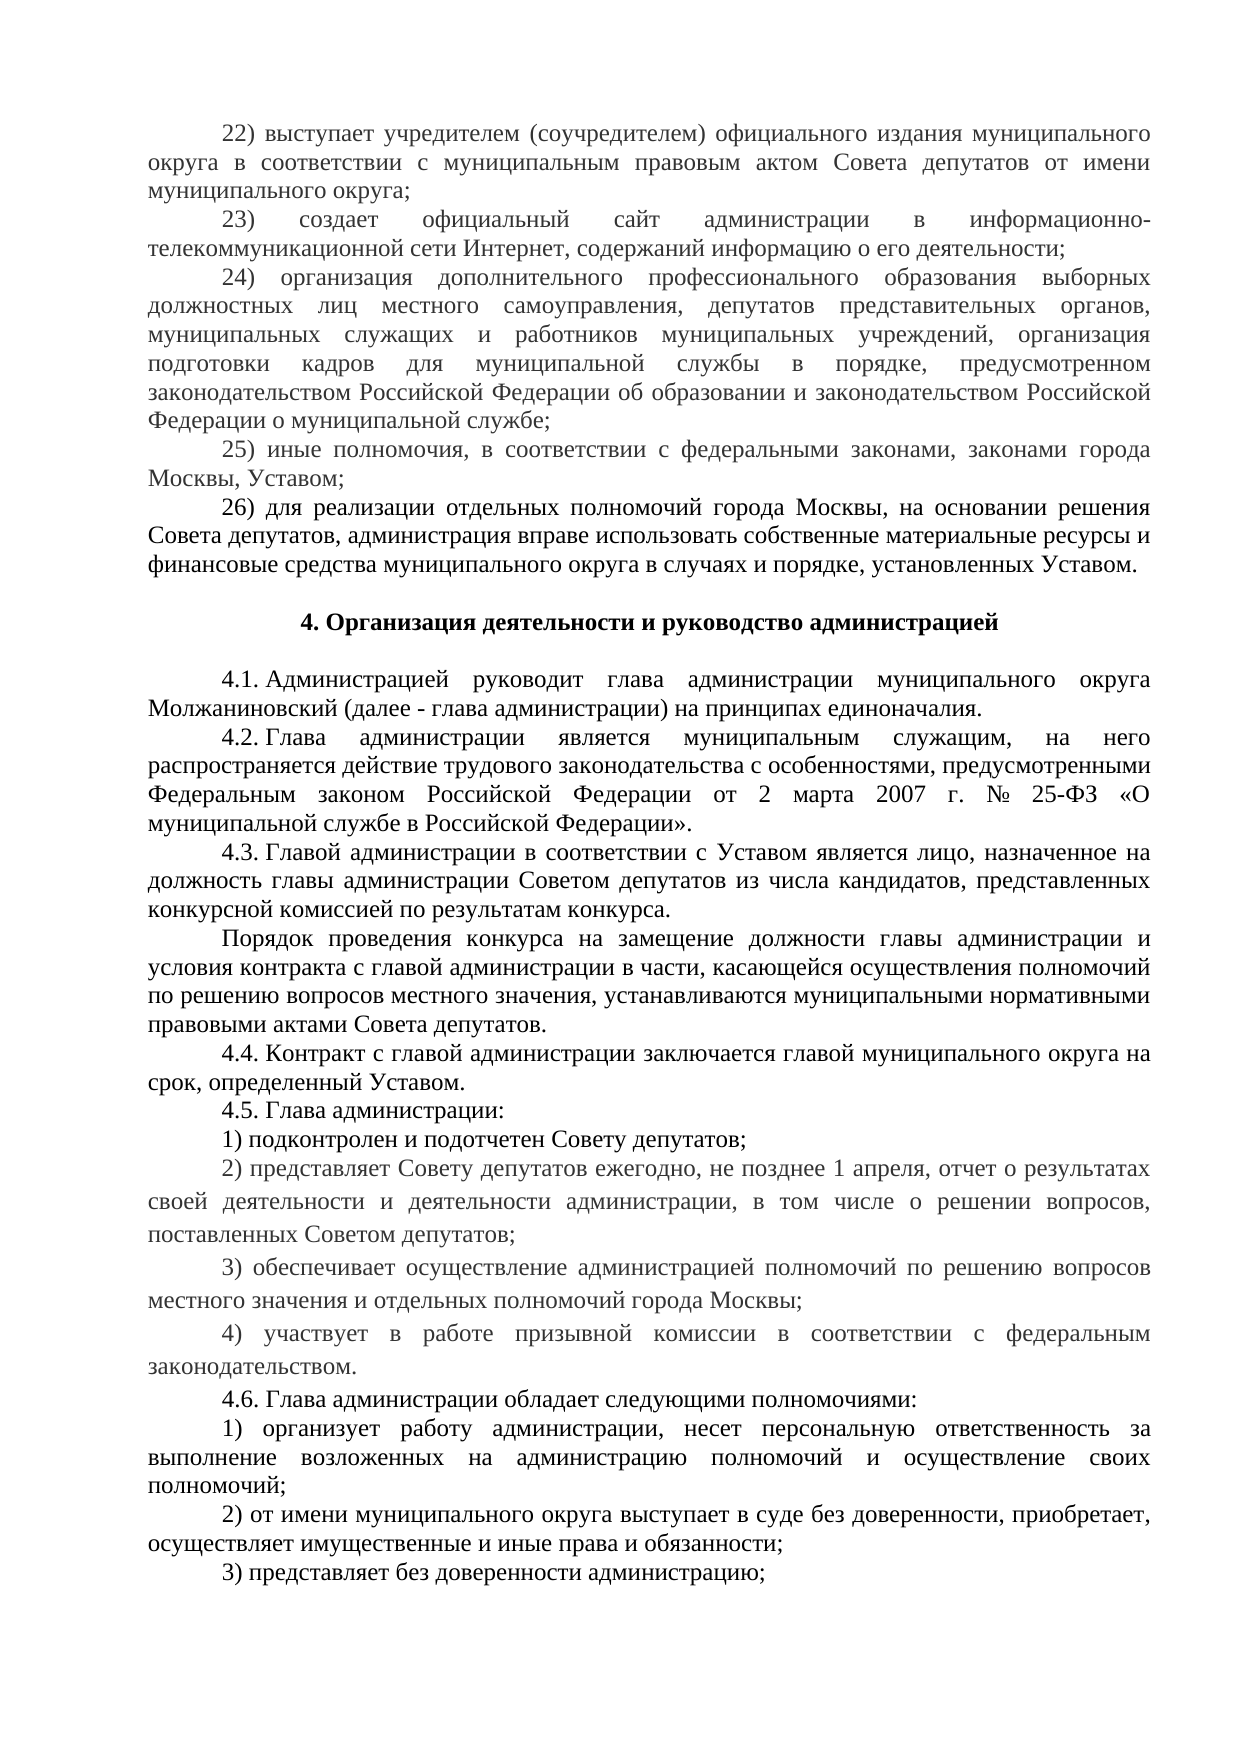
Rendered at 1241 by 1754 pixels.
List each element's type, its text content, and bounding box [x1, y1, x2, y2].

text 1) подконтролен и подотчетен Совету депутатов; [148, 1124, 1152, 1153]
text 3) обеспечивает осуществление администрацией полномочий по решению вопросов местного значения и отдельных полномочий города Москвы; [148, 1252, 1152, 1314]
text 4. Организация деятельности и руководство администрацией [148, 607, 1152, 636]
text 4.5. Глава администрации: [148, 1096, 1152, 1124]
text 2) от имени муниципального округа выступает в суде без доверенности, приобретает, осуществляет имущественные и иные права и обязанности; [148, 1499, 1152, 1557]
text 2) представляет Совету депутатов ежегодно, не позднее 1 апреля, отчет о результатах своей деятельности и деятельности администрации, в том числе о решении вопросов, поставленных Советом депутатов; [148, 1153, 1152, 1248]
text 4.3. Главой администрации в соответствии с Уставом является лицо, назначенное на должность главы администрации Советом депутатов из числа кандидатов, представленных конкурсной комиссией по результатам конкурса. [148, 837, 1152, 923]
text 1) организует работу администрации, несет персональную ответственность за выполнение возложенных на администрацию полномочий и осуществление своих полномочий; [148, 1413, 1152, 1499]
text 4.2. Глава администрации является муниципальным служащим, на него распространяется действие трудового законодательства с особенностями, предусмотренными Федеральным законом Российской Федерации от 2 марта 2007 г. № 25-ФЗ «О муниципальной службе в Российской Федерации». [148, 722, 1152, 837]
text 4) участвует в работе призывной комиссии в соответствии с федеральным законодательством. [148, 1318, 1152, 1380]
text 25) иные полномочия, в соответствии с федеральными законами, законами города Москвы, Уставом; [148, 434, 1152, 492]
text 4.1. Администрацией руководит глава администрации муниципального округа Молжаниновский (далее - глава администрации) на принципах единоначалия. [148, 664, 1152, 722]
text 23) создает официальный сайт администрации в информационно-телекоммуникационной сети Интернет, содержаний информацию о его деятельности; [148, 204, 1152, 262]
text 22) выступает учредителем (соучредителем) официального издания муниципального округа в соответствии с муниципальным правовым актом Совета депутатов от имени муниципального округа; [148, 118, 1152, 204]
text 4.4. Контракт с главой администрации заключается главой муниципального округа на срок, определенный Уставом. [148, 1038, 1152, 1096]
text 3) представляет без доверенности администрацию; [148, 1557, 1152, 1586]
text Порядок проведения конкурса на замещение должности главы администрации и условия контракта с главой администрации в части, касающейся осуществления полномочий по решению вопросов местного значения, устанавливаются муниципальными нормативными правовыми актами Совета депутатов. [148, 923, 1152, 1038]
text 4.6. Глава администрации обладает следующими полномочиями: [148, 1384, 1152, 1413]
text 24) организация дополнительного профессионального образования выборных должностных лиц местного самоуправления, депутатов представительных органов, муниципальных служащих и работников муниципальных учреждений, организация подготовки кадров для муниципальной службы в порядке, предусмотренном законодательством Российской Федерации об образовании и законодательством Российской Федерации о муниципальной службе; [148, 262, 1152, 434]
text 26) для реализации отдельных полномочий города Москвы, на основании решения Совета депутатов, администрация вправе использовать собственные материальные ресурсы и финансовые средства муниципального округа в случаях и порядке, установленных Уставом. [148, 492, 1152, 578]
